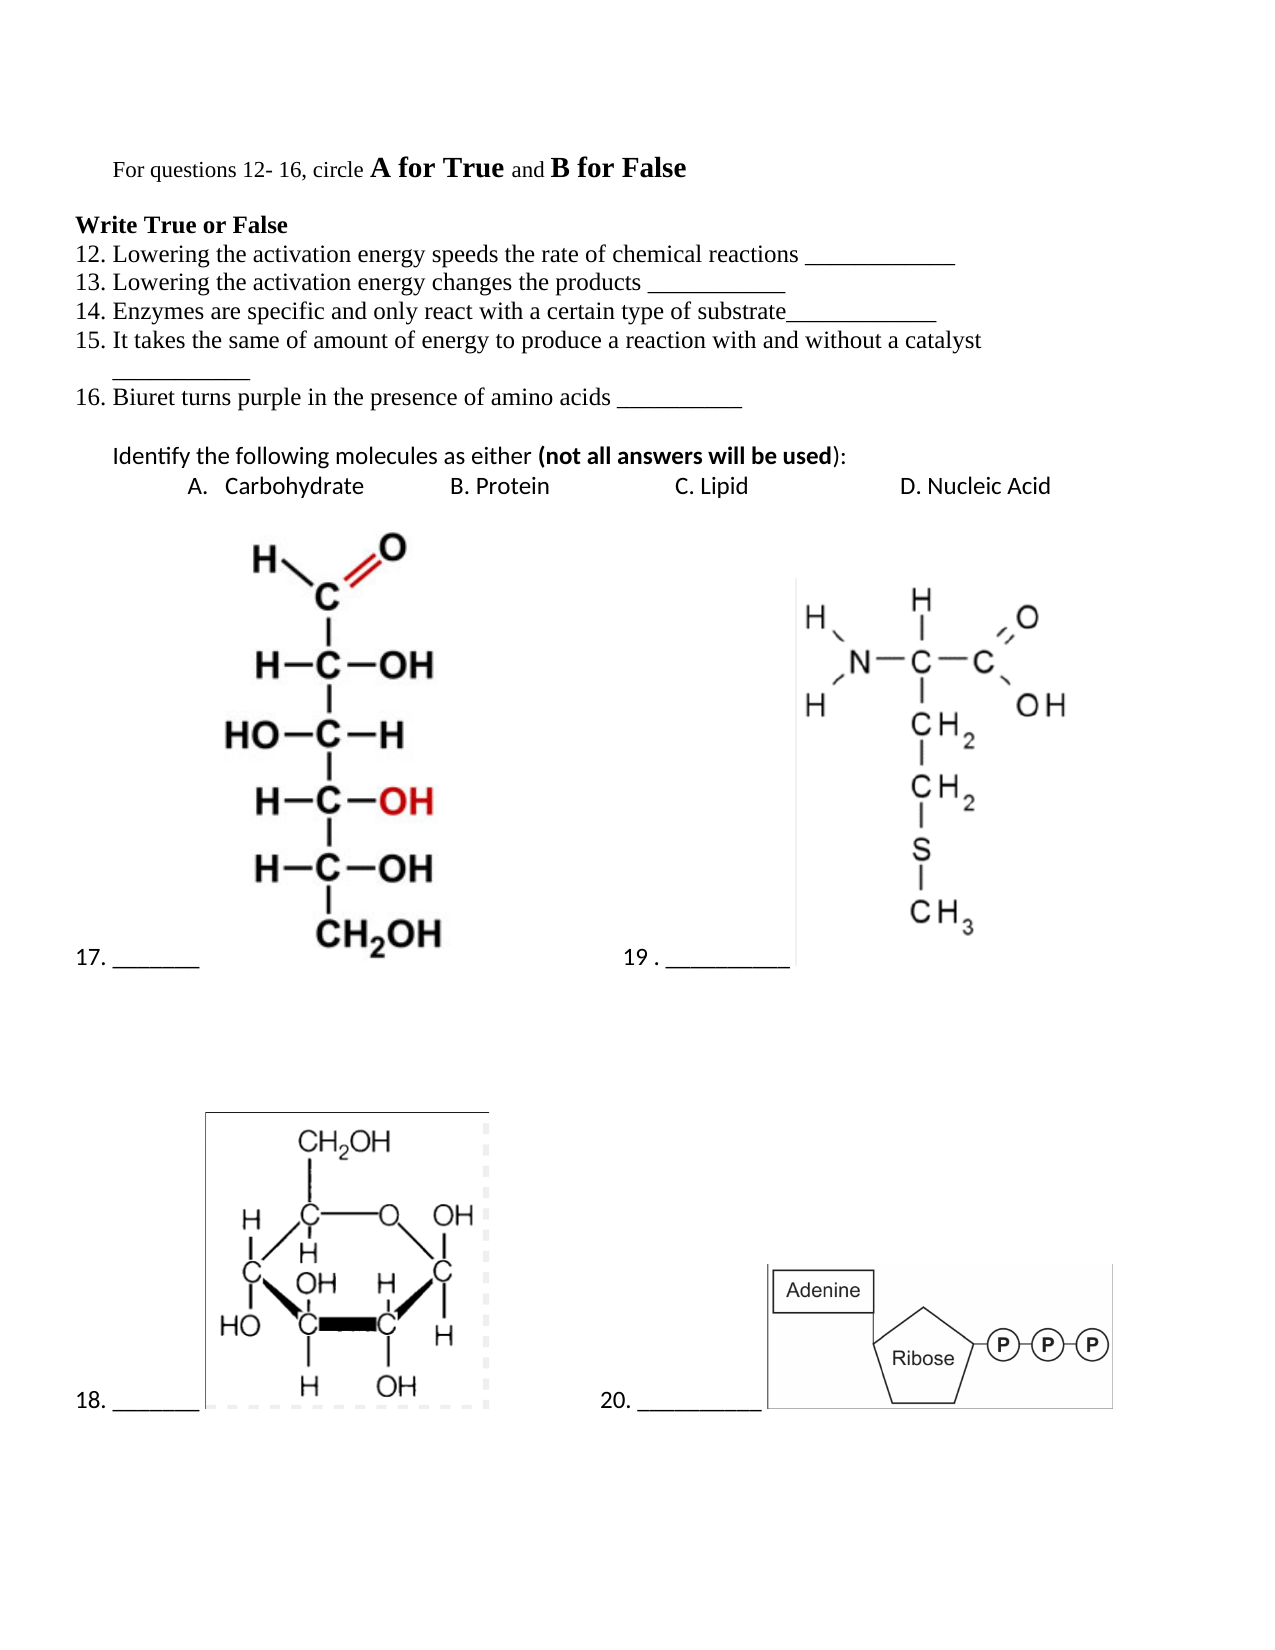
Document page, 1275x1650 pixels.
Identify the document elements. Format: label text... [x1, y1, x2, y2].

list Lowering the activation energy changes the products ___________ [75, 267, 1125, 296]
list Identify the following molecules as either (not all answers will be used): [112, 440, 1125, 470]
list Carbohydrate B. Protein C. Lipid D. Nucleic Acid [187, 470, 1125, 501]
list Lowering the activation energy speeds the rate of chemical reactions ____________ [75, 239, 1125, 267]
list Write True or False [75, 210, 1125, 239]
list Biuret turns purple in the presence of amino acids __________ [75, 382, 1125, 411]
picture [767, 1264, 1113, 1409]
list It takes the same of amount of energy to produce a reaction with and without a catalyst ___________ [75, 325, 1125, 382]
picture [795, 578, 1077, 966]
list Enzymes are specific and only react with a certain type of substrate____________ [75, 296, 1125, 325]
picture [205, 531, 476, 966]
list For questions 12- 16, circle A for True and B for False [112, 150, 1125, 183]
picture [205, 1112, 490, 1409]
